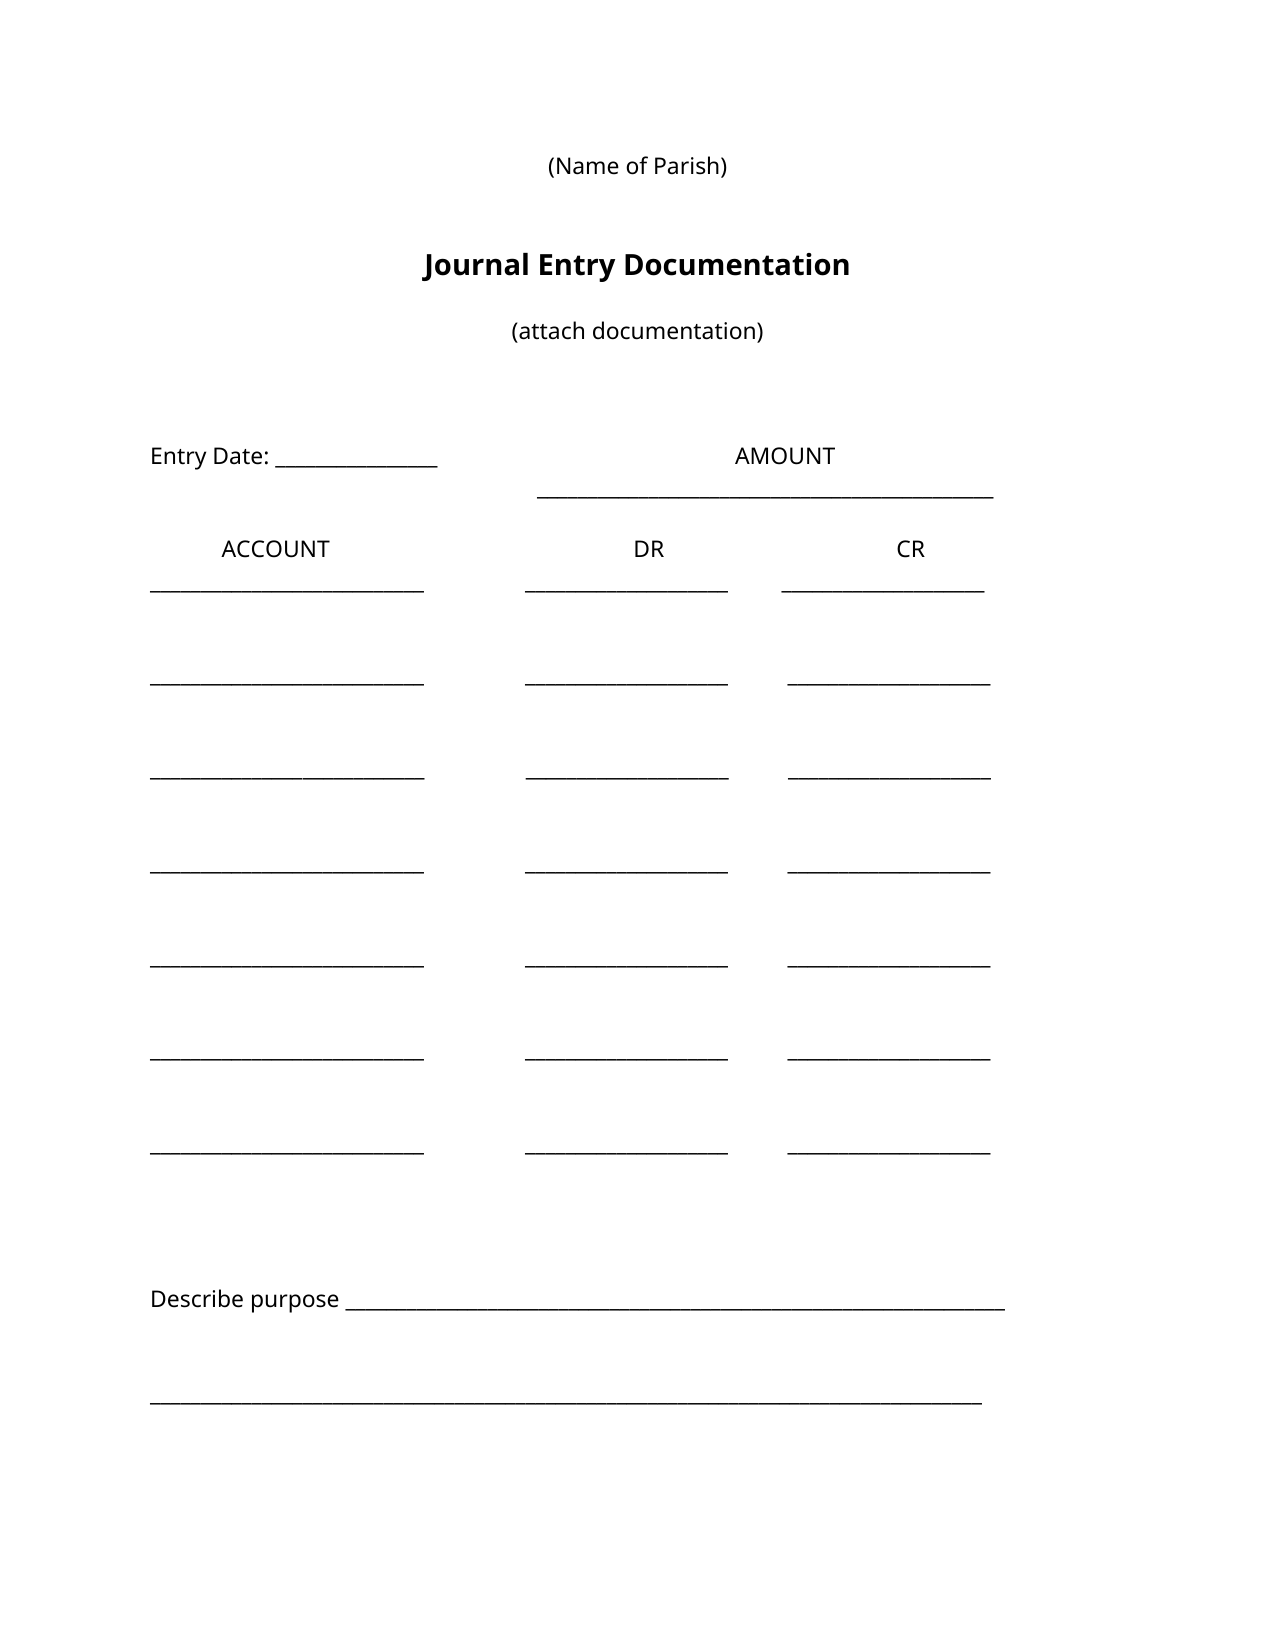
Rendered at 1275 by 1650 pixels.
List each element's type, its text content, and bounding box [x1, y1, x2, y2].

text ___________________________ ____________________ ____________________ [150, 565, 1125, 596]
text ___________________________ ____________________ ____________________ [150, 752, 1125, 783]
text ___________________________ ____________________ ____________________ [150, 1127, 1125, 1158]
text _____________________________________________ [150, 471, 1125, 502]
text ACCOUNT DR CR [150, 533, 1125, 565]
text Journal Entry Documentation [150, 244, 1125, 283]
text ___________________________ ____________________ ____________________ [150, 1033, 1125, 1065]
text Describe purpose _________________________________________________________________ [150, 1283, 1125, 1315]
text (attach documentation) [150, 315, 1125, 346]
text Entry Date: ________________ AMOUNT [150, 440, 1125, 471]
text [150, 1377, 1125, 1408]
text ___________________________ ____________________ ____________________ [150, 846, 1125, 877]
text ___________________________ ____________________ ____________________ [150, 940, 1125, 971]
text ___________________________ ____________________ ____________________ [150, 658, 1125, 690]
text (Name of Parish) [150, 150, 1125, 181]
